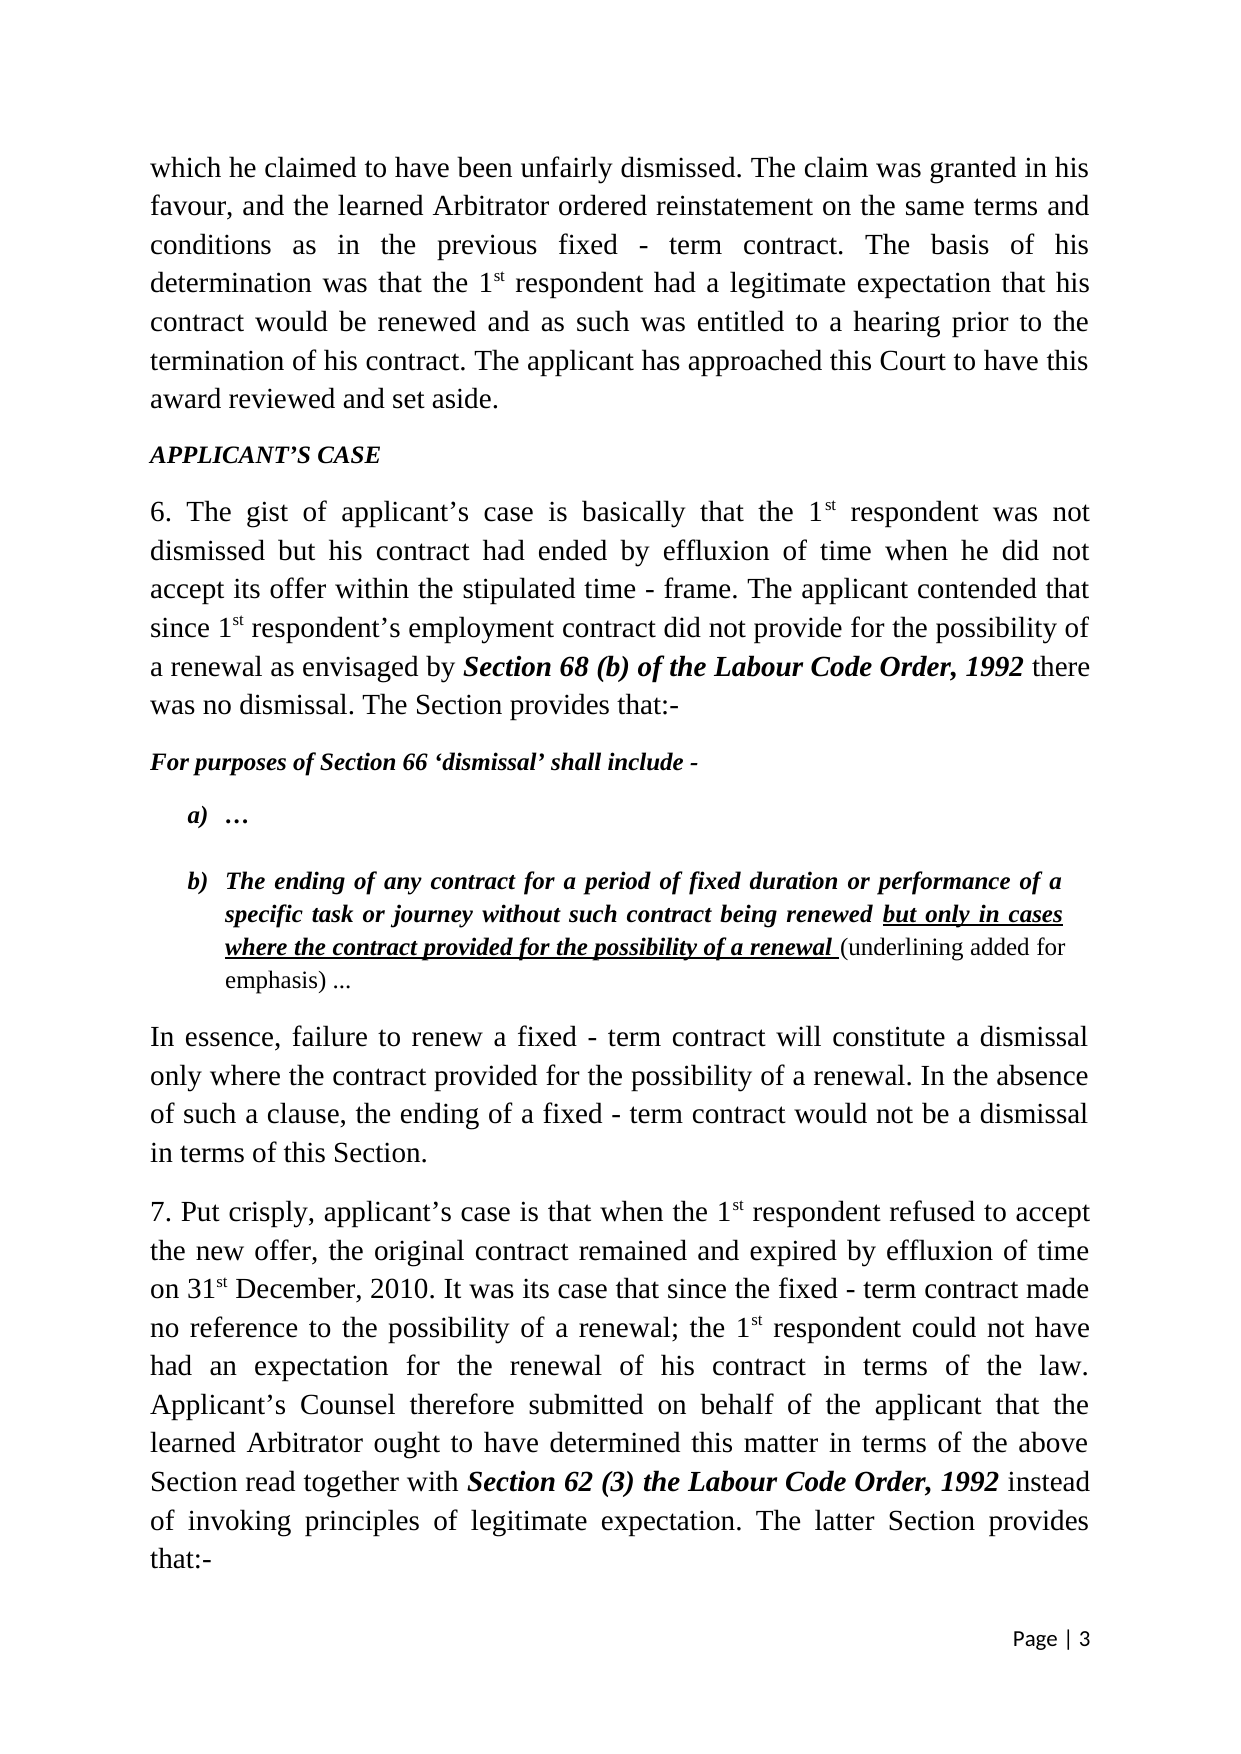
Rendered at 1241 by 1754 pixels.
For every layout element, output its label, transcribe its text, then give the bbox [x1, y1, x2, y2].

text 7. Put crisply, applicant’s case is that when the 1st respondent refused to accept the new offer, the original contract remained and expired by effluxion of time on 31st December, 2010. It was its case that since the fixed - term contract made no reference to the possibility of a renewal; the 1st respondent could not have had an expectation for the renewal of his contract in terms of the law. Applicant’s Counsel therefore submitted on behalf of the applicant that the learned Arbitrator ought to have determined this matter in terms of the above Section read together with Section 62 (3) the Labour Code Order, 1992 instead of invoking principles of legitimate expectation. The latter Section provides that:- [150, 1194, 1090, 1575]
text APPLICANT’S CASE [150, 441, 1090, 469]
text In essence, failure to renew a fixed - term contract will constitute a dismissal only where the contract provided for the possibility of a renewal. In the absence of such a clause, the ending of a fixed - term contract would not be a dismissal in terms of this Section. [150, 1019, 1090, 1168]
text 6. The gist of applicant’s case is basically that the 1st respondent was not dismissed but his contract had ended by effluxion of time when he did not accept its offer within the stipulated time - frame. The applicant contended that since 1st respondent’s employment contract did not provide for the possibility of a renewal as envisaged by Section 68 (b) of the Labour Code Order, 1992 there was no dismissal. The Section provides that:- [150, 494, 1090, 721]
list … [187, 800, 1090, 829]
list The ending of any contract for a period of fixed duration or performance of a specific task or journey without such contract being renewed but only in cases where the contract provided for the possibility of a renewal (underlining added for emphasis) ... [187, 866, 1066, 994]
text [150, 150, 1090, 415]
text For purposes of Section 66 ‘dismissal’ shall include - [150, 747, 1090, 775]
